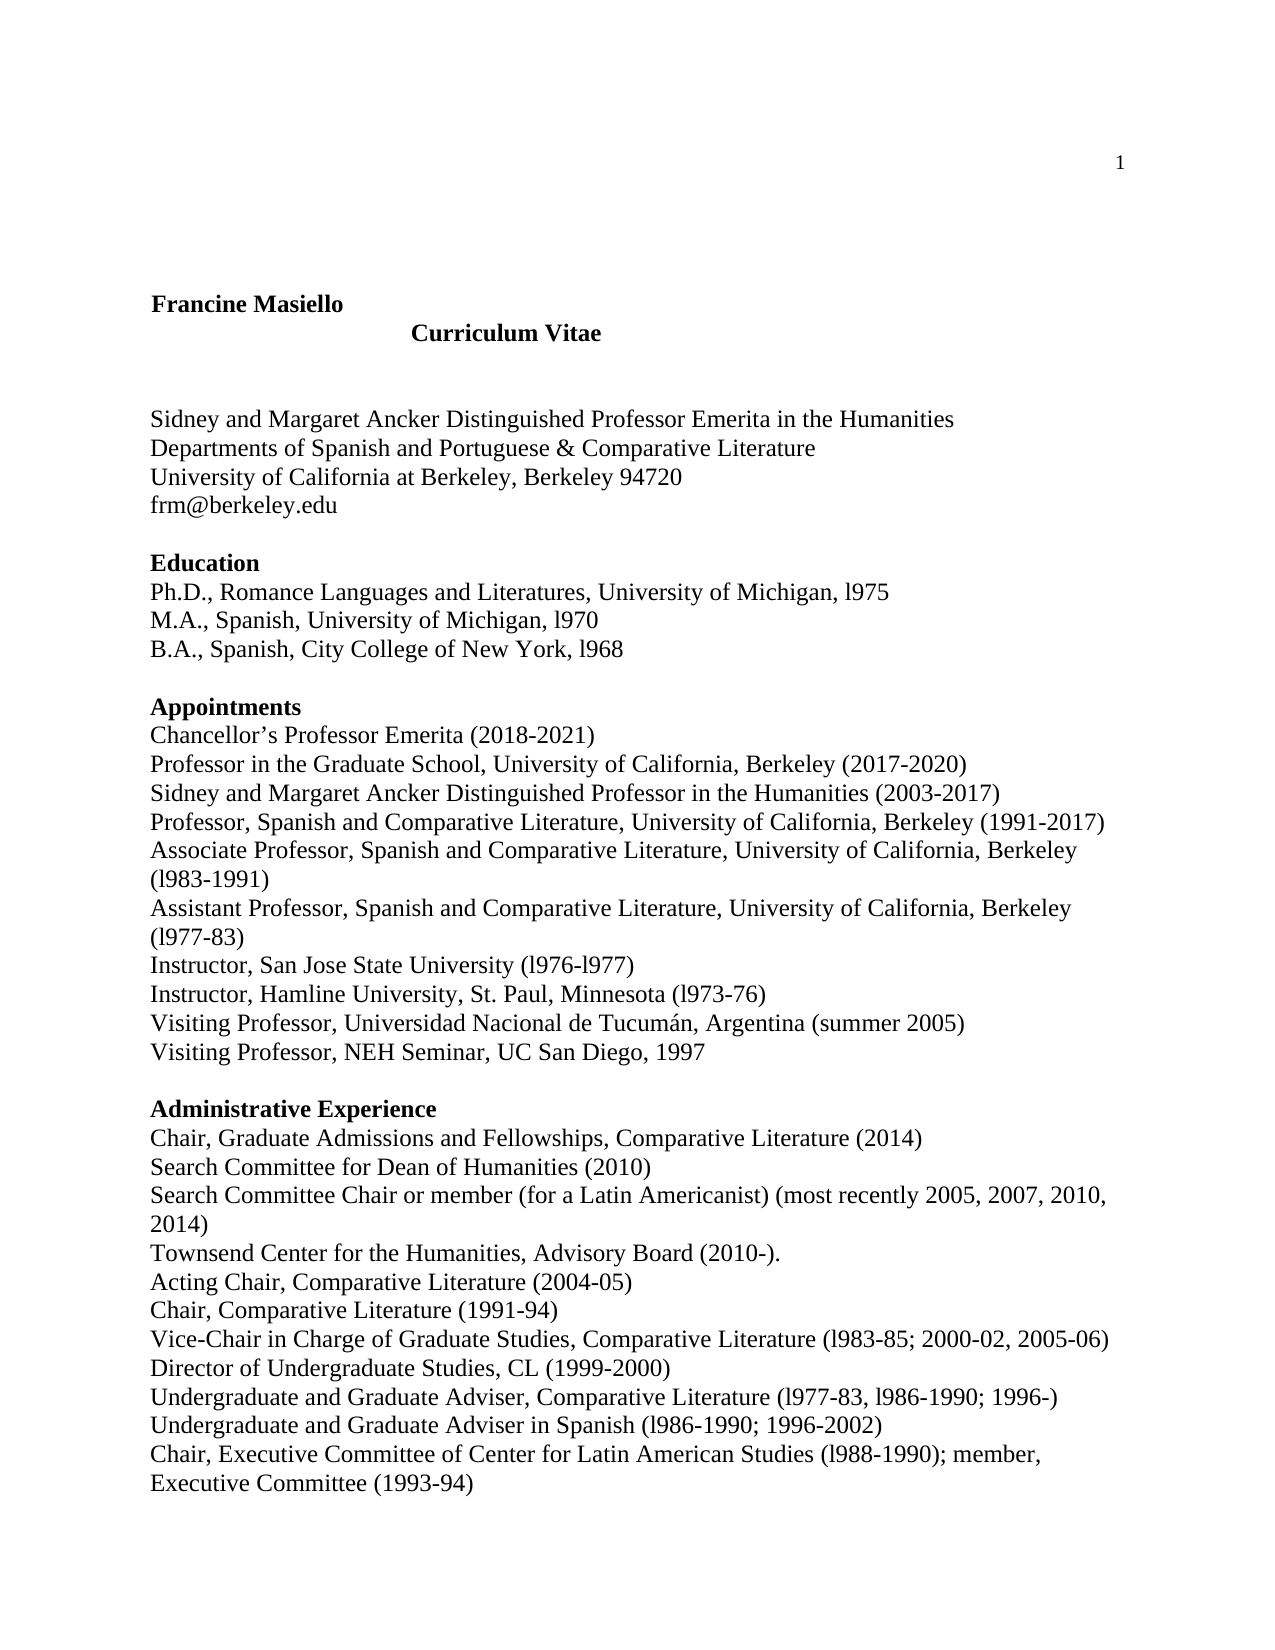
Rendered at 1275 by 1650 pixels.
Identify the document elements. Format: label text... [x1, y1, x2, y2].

text Chancellor’s Professor Emerita (2018-2021) [150, 720, 1125, 749]
text Professor in the Graduate School, University of California, Berkeley (2017-2020) [150, 749, 1125, 778]
text Visiting Professor, NEH Seminar, UC San Diego, 1997 [150, 1037, 1125, 1065]
text Francine Masiello [151, 260, 1125, 318]
text Visiting Professor, Universidad Nacional de Tucumán, Argentina (summer 2005) [150, 1008, 1125, 1037]
text Departments of Spanish and Portuguese & Comparative Literature [150, 433, 1125, 462]
text Chair, Graduate Admissions and Fellowships, Comparative Literature (2014) [150, 1123, 1125, 1152]
text Acting Chair, Comparative Literature (2004-05) [150, 1267, 1125, 1295]
text Appointments [150, 692, 1125, 720]
text Assistant Professor, Spanish and Comparative Literature, of , (l977-83) [150, 893, 1125, 950]
text Chair, Executive Committee of Center for Latin American Studies (l988-1990); member, Executive Committee (1993-94) [150, 1439, 1125, 1497]
text B.A., Spanish, City College of New York, l968 [150, 634, 1125, 663]
text Associate Professor, Spanish and Comparative Literature, of , (l983-1991) [150, 835, 1125, 893]
text Instructor, (l976-l977) [150, 950, 1125, 979]
text Professor, Spanish and Comparative Literature, University of California, Berkeley (1991-2017) [150, 807, 1125, 835]
text Townsend Center for the Humanities, Advisory Board (2010-). [150, 1238, 1125, 1267]
text Vice-Chair in Charge of Graduate Studies, Comparative Literature (l983-85; 2000-02, 2005-06) [150, 1324, 1125, 1353]
text Sidney and Margaret Ancker Distinguished Professor in the Humanities (2003-2017) [150, 778, 1125, 807]
text frm@berkeley.edu [150, 490, 1125, 519]
text Instructor, , (l973-76) [150, 979, 1125, 1008]
text Sidney and Margaret Ancker Distinguished Professor Emerita in the Humanities [150, 404, 1125, 433]
text Search Committee Chair or member (for a Latin Americanist) (most recently 2005, 2007, 2010, 2014) [150, 1180, 1125, 1238]
text Ph.D., Romance Languages and Literatures, , l975 [150, 577, 1125, 605]
text M.A., Spanish, , l970 [150, 605, 1125, 634]
text Search Committee for Dean of Humanities (2010) [150, 1152, 1125, 1180]
text of at Berkeley, 94720 [150, 462, 1125, 490]
text Director of Undergraduate Studies, CL (1999-2000) [150, 1353, 1125, 1382]
text Undergraduate and Graduate Adviser, Comparative Literature (l977-83, l986-1990; 1996-) Undergraduate and Graduate Adviser in Spanish (l986-1990; 1996-2002) [150, 1382, 1125, 1439]
text Chair, Comparative Literature (1991-94) [150, 1295, 1125, 1324]
text Education [150, 548, 1125, 577]
text Administrative Experience [150, 1094, 1125, 1123]
text Curriculum Vitae [404, 318, 1125, 347]
